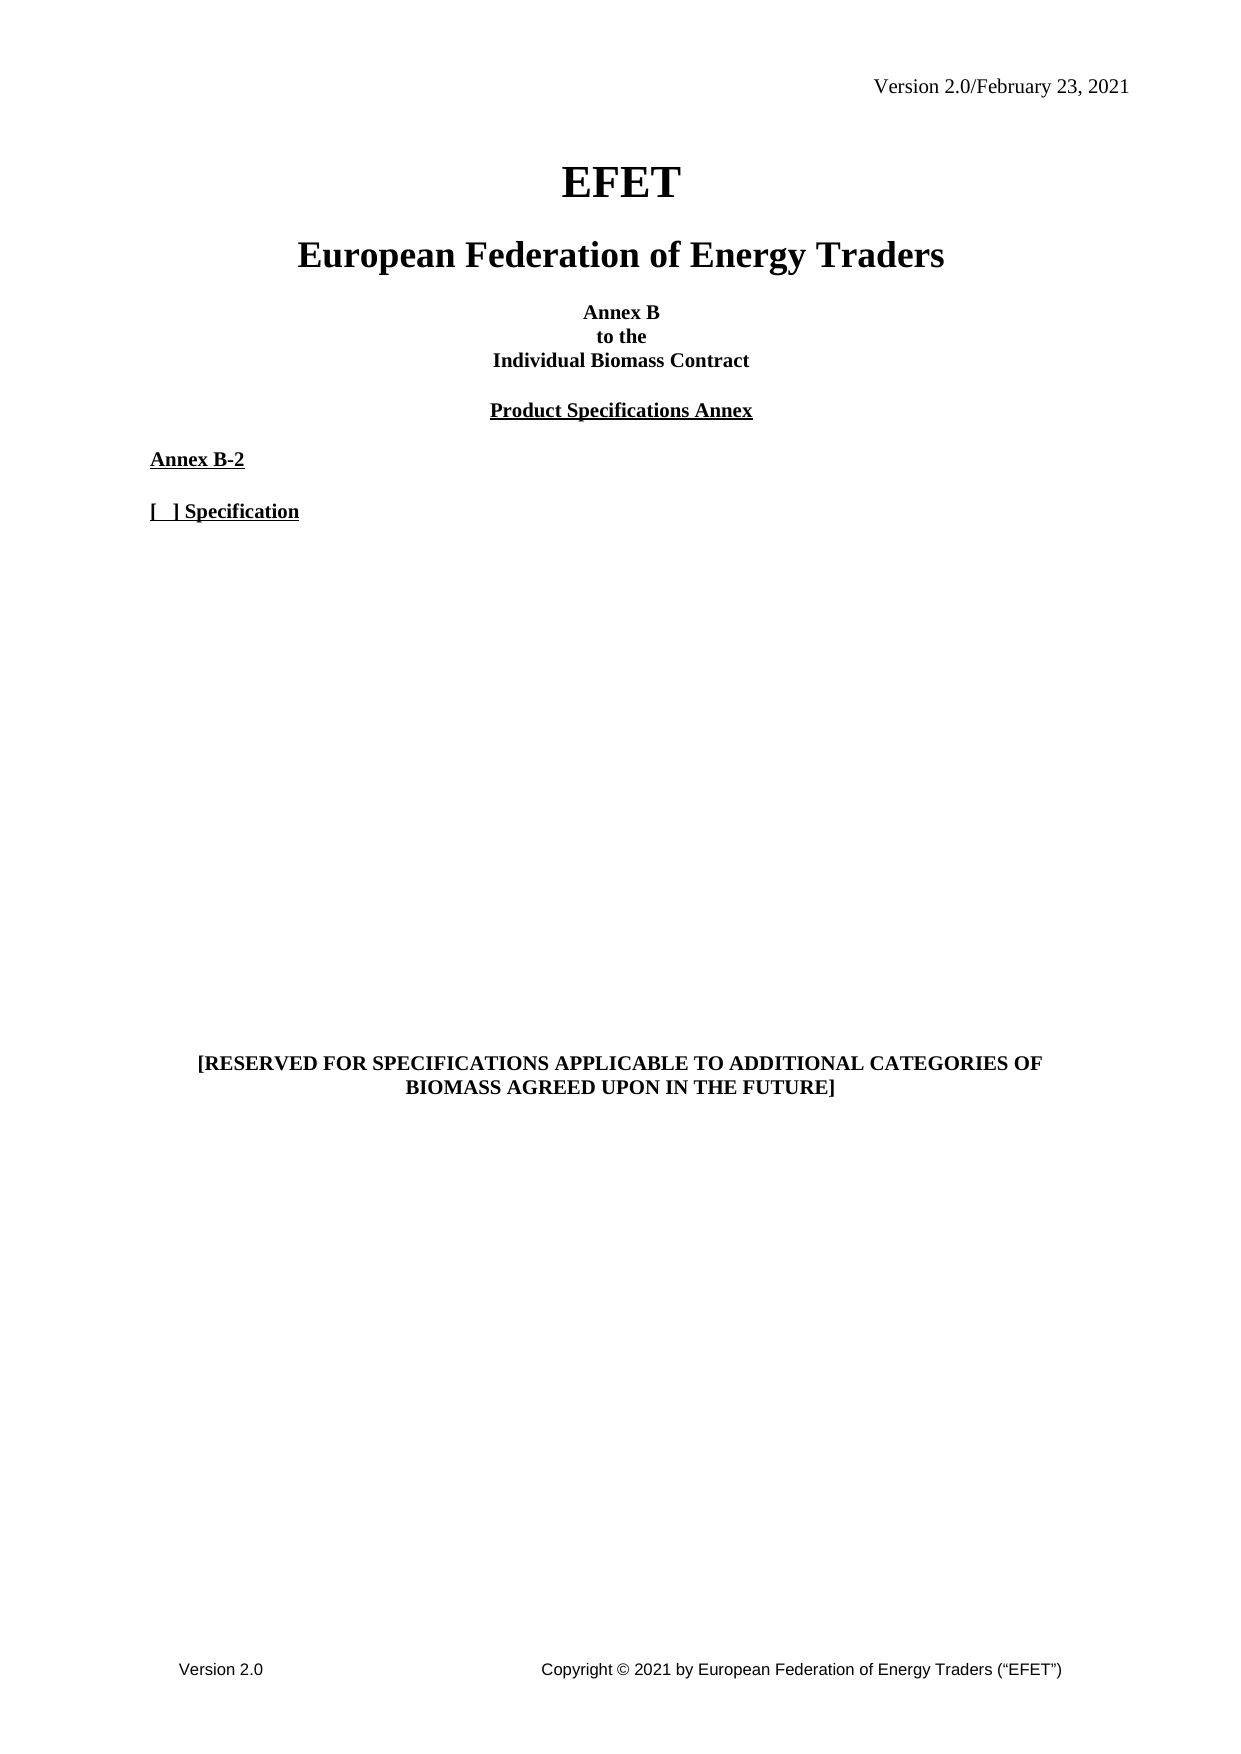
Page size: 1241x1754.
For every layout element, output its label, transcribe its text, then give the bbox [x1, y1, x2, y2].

subtitle [RESERVED FOR SPECIFICATIONS APPLICABLE TO ADDITIONAL CATEGORIES OF BIOMASS AGREED UPON IN THE FUTURE] [197, 1051, 1047, 1099]
text European Federation of Energy Traders [294, 232, 948, 275]
text EFET [294, 154, 948, 207]
subtitle Annex B to the [582, 300, 661, 348]
subtitle Annex B-2 [150, 447, 1103, 471]
subtitle [ ] Specification [150, 499, 1103, 523]
subtitle Individual Biomass Contract Product Specifications Annex [489, 348, 753, 422]
